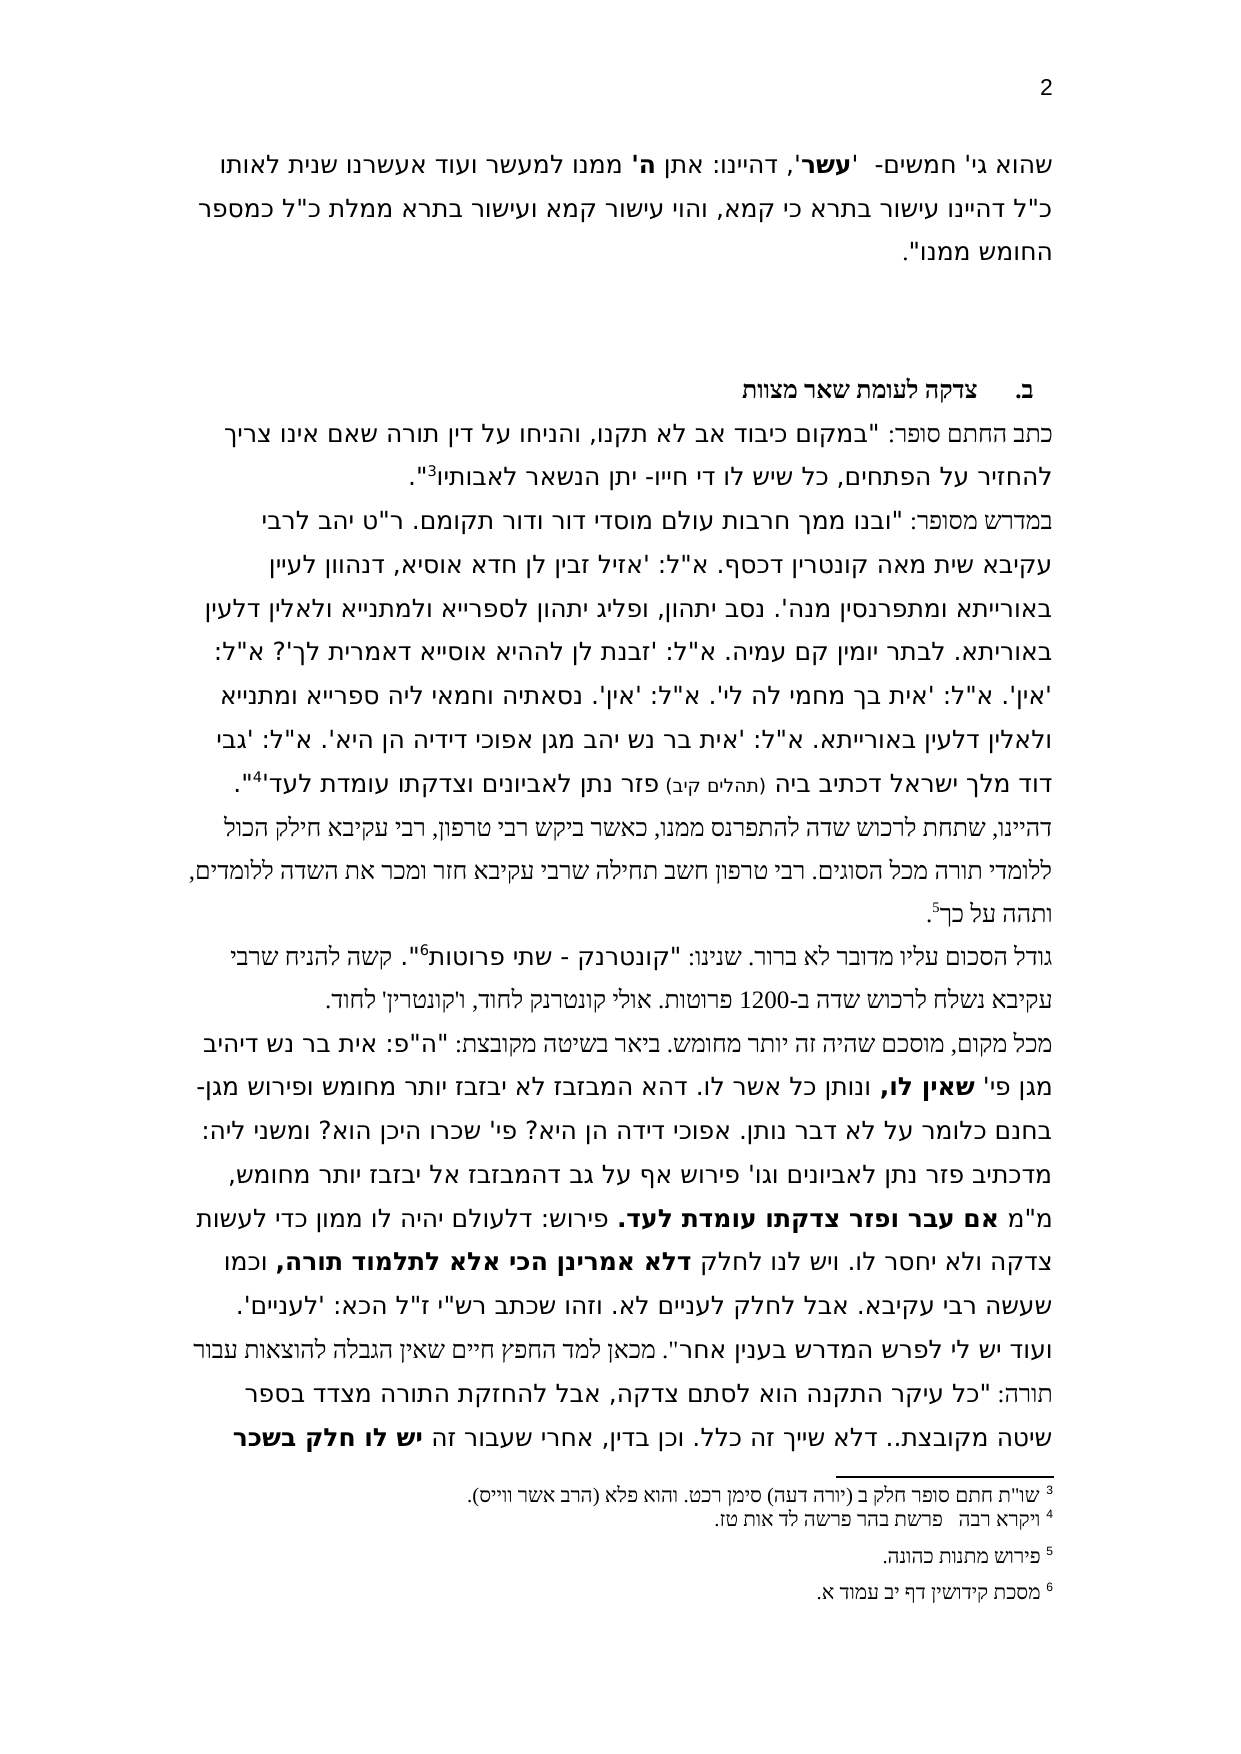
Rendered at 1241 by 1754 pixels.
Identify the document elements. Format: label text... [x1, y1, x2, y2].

text דהיינו, שתחת לרכוש שדה להתפרנס ממנו, כאשר ביקש רבי טרפון, רבי עקיבא חילק הכול ללומדי תורה מכל הסוגים. רבי טרפון חשב תחילה שרבי עקיבא חזר ומכר את השדה ללומדים, ותהה על כך. [187, 813, 1053, 928]
list צדקה לעומת שאר מצוות [187, 376, 1015, 404]
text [187, 1029, 1053, 1452]
text גודל הסכום עליו מדובר לא ברור. שנינו: "קונטרנק - שתי פרוטות". קשה להניח שרבי עקיבא נשלח לרכוש שדה ב-1200 פרוטות. אולי קונטרנק לחוד, ו'קונטרין' לחוד. [187, 942, 1053, 1014]
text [187, 150, 1053, 267]
text כתב החתם סופר: "במקום כיבוד אב לא תקנו, והניחו על דין תורה שאם אינו צריך להחזיר על הפתחים, כל שיש לו די חייו- יתן הנשאר לאבותיו". [187, 419, 1053, 492]
text במדרש מסופר: "ובנו ממך חרבות עולם מוסדי דור ודור תקומם. ר"ט יהב לרבי עקיבא שית מאה קונטרין דכסף. א"ל: 'אזיל זבין לן חדא אוסיא, דנהוון לעיין באורייתא ומתפרנסין מנה'. נסב יתהון, ופליג יתהון לספרייא ולמתנייא ולאלין דלעין באוריתא. לבתר יומין קם עמיה. א"ל: 'זבנת לן לההיא אוסייא דאמרית לך'? א"ל: 'אין'. א"ל: 'אית בך מחמי לה לי'. א"ל: 'אין'. נסאתיה וחמאי ליה ספרייא ומתנייא ולאלין דלעין באורייתא. א"ל: 'אית בר נש יהב מגן אפוכי דידיה הן היא'. א"ל: 'גבי דוד מלך ישראל דכתיב ביה (תהלים קיב) פזר נתן לאביונים וצדקתו עומדת לעד'". [187, 506, 1053, 798]
